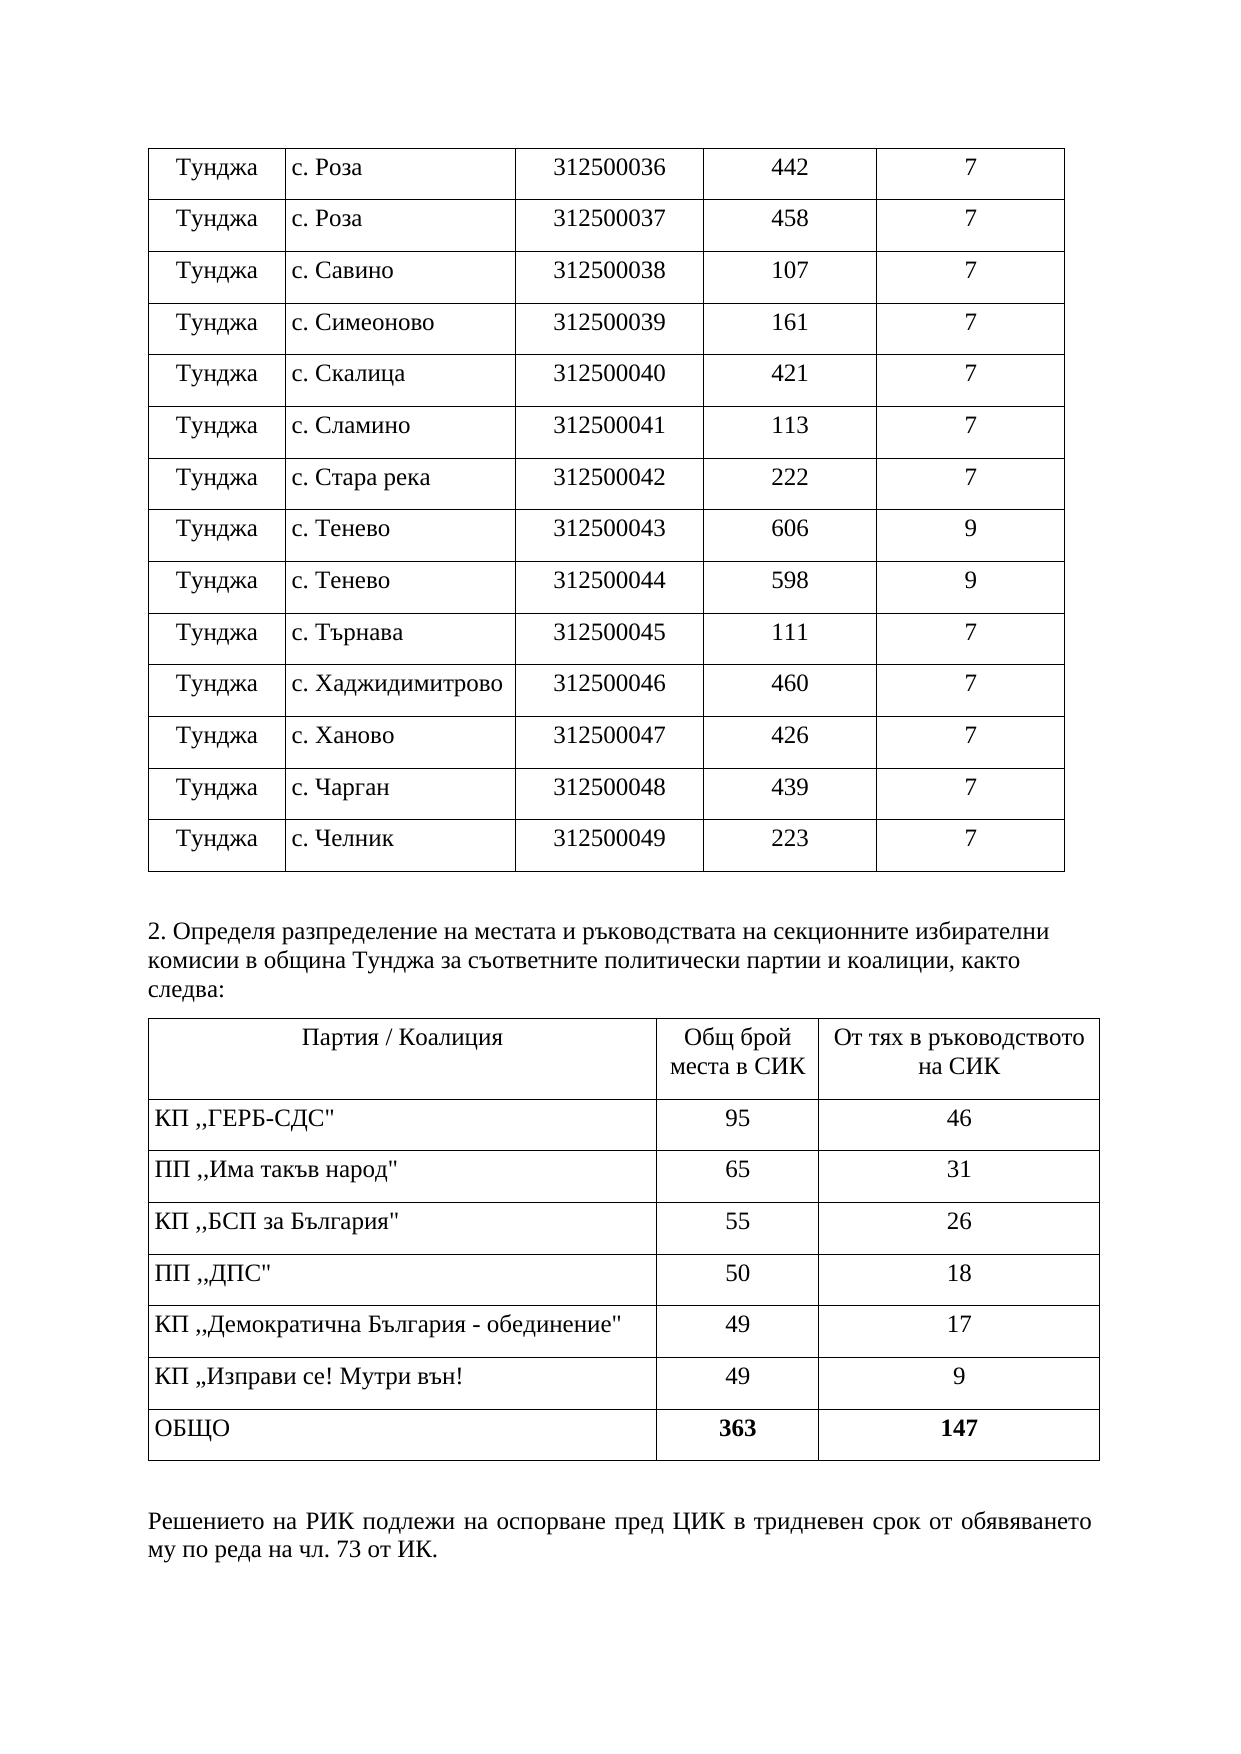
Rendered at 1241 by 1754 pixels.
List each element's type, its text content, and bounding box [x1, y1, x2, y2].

table_cell 222 [704, 459, 876, 509]
table_cell 312500048 [516, 769, 703, 819]
table_cell 7 [877, 149, 1064, 199]
table_header От тях в ръководството на СИК [819, 1019, 1099, 1099]
table_cell 31 [819, 1151, 1099, 1202]
table_header Партия / Коалиция [149, 1019, 656, 1099]
table_cell Тунджа [149, 304, 285, 354]
table_cell 7 [877, 407, 1064, 458]
table_cell 49 [657, 1358, 818, 1409]
table_cell 9 [819, 1358, 1099, 1409]
table_cell ПП ,,ДПС" [149, 1255, 656, 1305]
table_cell 7 [877, 304, 1064, 354]
table_cell 111 [704, 614, 876, 664]
table_cell 9 [877, 562, 1064, 613]
table_cell с. Чарган [286, 769, 515, 819]
table_cell 55 [657, 1203, 818, 1254]
table_cell 46 [819, 1100, 1099, 1150]
table_cell Тунджа [149, 562, 285, 613]
table_cell 442 [704, 149, 876, 199]
table_cell с. Роза [286, 149, 515, 199]
table_cell с. Тенево [286, 562, 515, 613]
table_cell 95 [657, 1100, 818, 1150]
table_cell с. Савино [286, 252, 515, 303]
table_cell Тунджа [149, 820, 285, 871]
table_cell Тунджа [149, 355, 285, 406]
table_cell с. Сламино [286, 407, 515, 458]
table_cell с. Симеоново [286, 304, 515, 354]
table_cell 26 [819, 1203, 1099, 1254]
table_cell 223 [704, 820, 876, 871]
table_cell 7 [877, 200, 1064, 251]
table_cell с. Хаджидимитрово [286, 665, 515, 716]
table_cell 312500041 [516, 407, 703, 458]
table_cell КП „Изправи се! Мутри вън! [149, 1358, 656, 1409]
table_cell Тунджа [149, 200, 285, 251]
table_cell 107 [704, 252, 876, 303]
table_cell с. Стара река [286, 459, 515, 509]
table_cell 312500044 [516, 562, 703, 613]
table_cell ОБЩО [149, 1410, 656, 1460]
table_cell 312500042 [516, 459, 703, 509]
table_cell с. Челник [286, 820, 515, 871]
table_cell 312500049 [516, 820, 703, 871]
table_cell 458 [704, 200, 876, 251]
table_cell 312500046 [516, 665, 703, 716]
table_cell 426 [704, 717, 876, 768]
table_cell 9 [877, 510, 1064, 561]
table_cell с. Търнава [286, 614, 515, 664]
table_cell 7 [877, 252, 1064, 303]
table_cell 65 [657, 1151, 818, 1202]
table_cell 312500039 [516, 304, 703, 354]
table_cell 312500040 [516, 355, 703, 406]
table_cell 312500045 [516, 614, 703, 664]
table_cell 7 [877, 665, 1064, 716]
table_cell Тунджа [149, 252, 285, 303]
table_cell 312500043 [516, 510, 703, 561]
table_cell Тунджа [149, 614, 285, 664]
table_cell 7 [877, 820, 1064, 871]
table_cell с. Ханово [286, 717, 515, 768]
table_cell 312500037 [516, 200, 703, 251]
table_cell Тунджа [149, 665, 285, 716]
table_cell 7 [877, 614, 1064, 664]
table_cell ПП ,,Има такъв народ" [149, 1151, 656, 1202]
table_cell 421 [704, 355, 876, 406]
table_cell 460 [704, 665, 876, 716]
table_cell 363 [657, 1410, 818, 1460]
table_cell с. Роза [286, 200, 515, 251]
table_cell 312500036 [516, 149, 703, 199]
table_cell 161 [704, 304, 876, 354]
table_cell 17 [819, 1306, 1099, 1357]
text Решението на РИК подлежи на оспорване пред ЦИК в тридневен срок от обявяването му по реда на чл. 73 от ИК. [148, 1506, 1093, 1563]
table_cell 7 [877, 717, 1064, 768]
table_cell 439 [704, 769, 876, 819]
table_cell 598 [704, 562, 876, 613]
table_header Общ брой места в СИК [657, 1019, 818, 1099]
table_cell КП ,,Демократична България - обединение" [149, 1306, 656, 1357]
table_cell 49 [657, 1306, 818, 1357]
table_cell 606 [704, 510, 876, 561]
table_cell с. Скалица [286, 355, 515, 406]
table_cell 7 [877, 355, 1064, 406]
table_cell с. Тенево [286, 510, 515, 561]
table_cell КП ,,БСП за България" [149, 1203, 656, 1254]
table_cell Тунджа [149, 407, 285, 458]
table_cell Тунджа [149, 459, 285, 509]
table_cell 312500047 [516, 717, 703, 768]
table_cell Тунджа [149, 510, 285, 561]
table_cell 147 [819, 1410, 1099, 1460]
table_cell 7 [877, 459, 1064, 509]
table_cell Тунджа [149, 769, 285, 819]
table_cell 18 [819, 1255, 1099, 1305]
table_cell КП ,,ГЕРБ-СДС" [149, 1100, 656, 1150]
table_cell Тунджа [149, 717, 285, 768]
table_cell 7 [877, 769, 1064, 819]
text 2. Определя разпределение на местата и ръководствата на секционните избирателни комисии в община Тунджа за съответните политически партии и коалиции, както следва: [148, 916, 1093, 1003]
table_cell Тунджа [149, 149, 285, 199]
table_cell 312500038 [516, 252, 703, 303]
table_cell 50 [657, 1255, 818, 1305]
table_cell 113 [704, 407, 876, 458]
